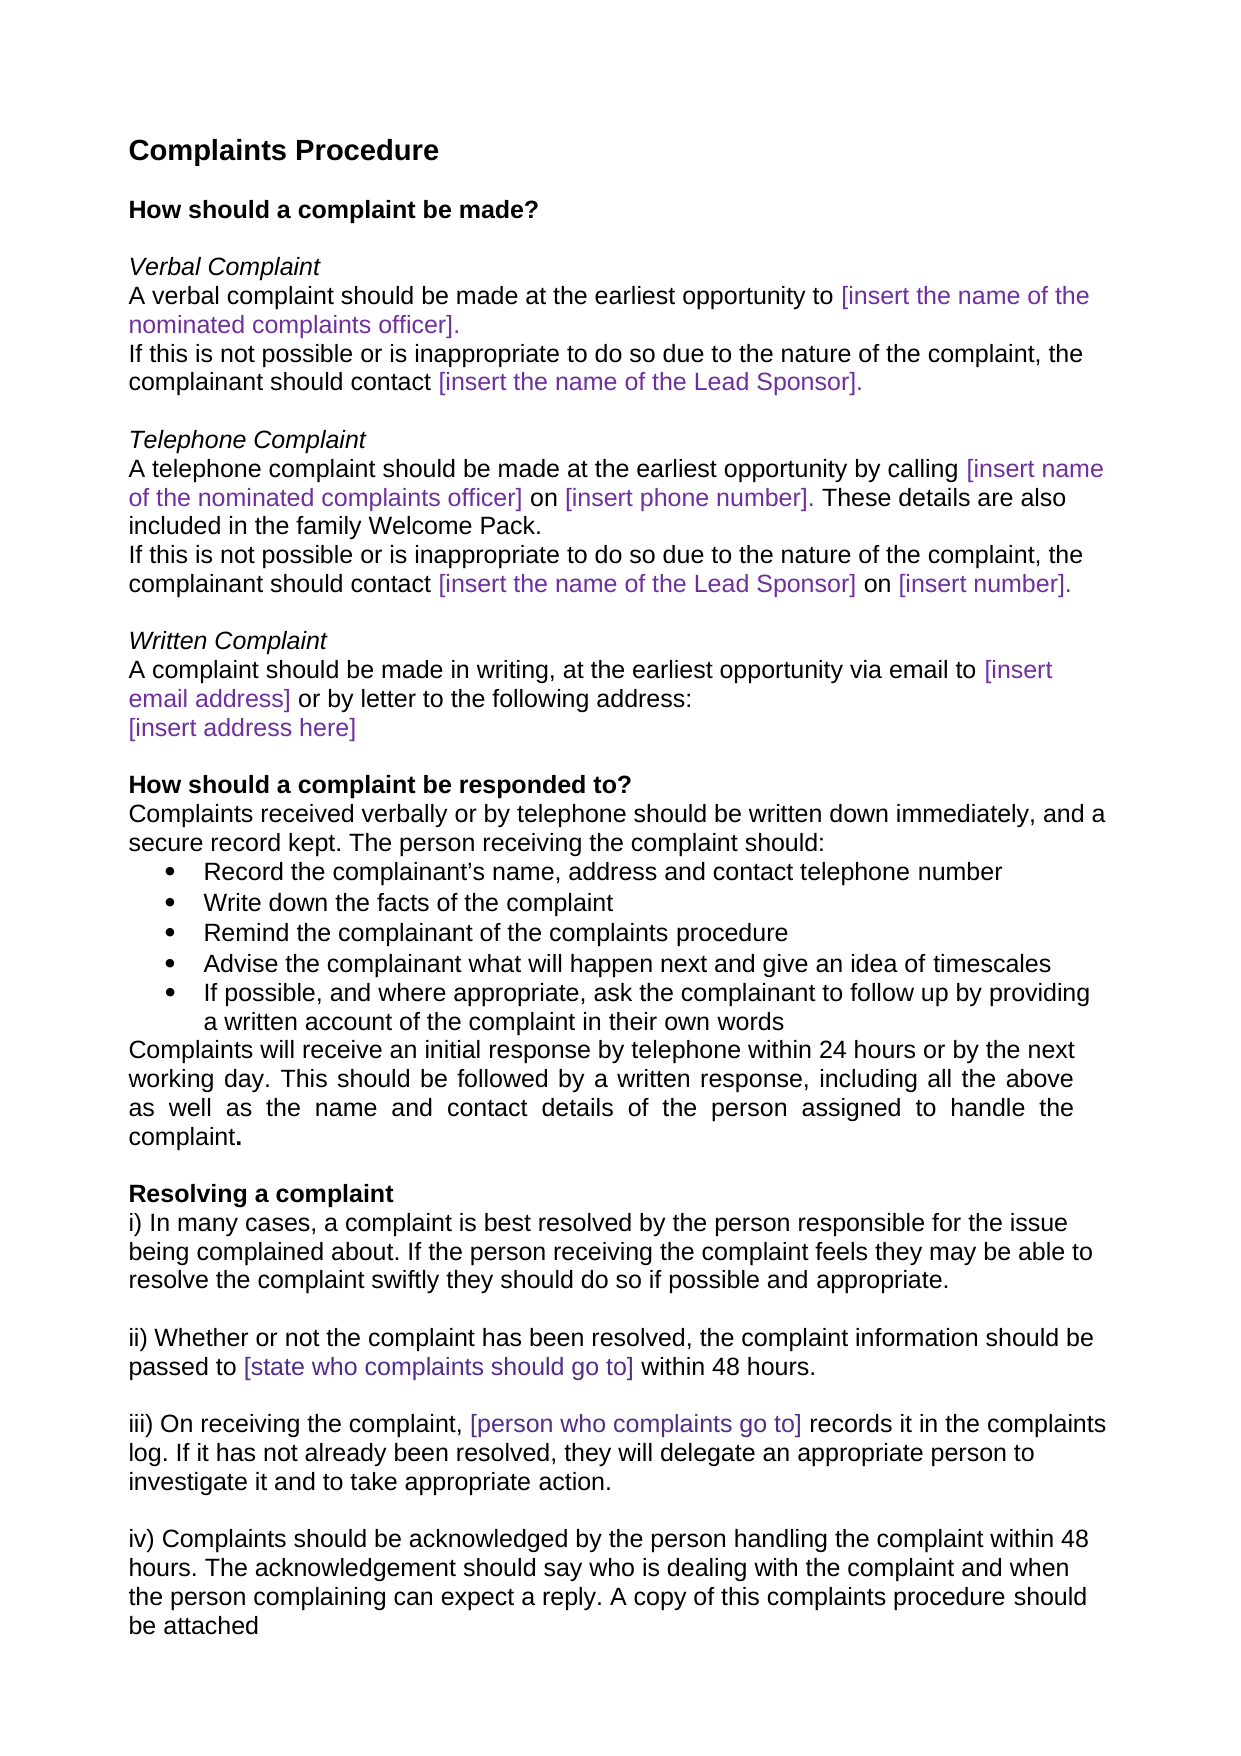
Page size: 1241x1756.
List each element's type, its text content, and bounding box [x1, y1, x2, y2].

list Complaints should be acknowledged by the person handling the complaint within 48 hours. The acknowledgement should say who is dealing with the complaint and when the person complaining can expect a reply. A copy of this complaints procedure should be attached [128, 1524, 1094, 1639]
subtitle Resolving a complaint [128, 1179, 1217, 1208]
list Record the complainant’s name, address and contact telephone number [166, 856, 1217, 887]
text If this is not possible or is inappropriate to do so due to the nature of the complaint, the complainant should contact [insert the name of the Lead Sponsor] on [insert number]. [128, 540, 1086, 597]
list If possible, and where appropriate, ask the complainant to follow up by providing a written account of the complaint in their own words [166, 979, 1111, 1035]
list In many cases, a complaint is best resolved by the person responsible for the issue being complained about. If the person receiving the complaint feels they may be able to resolve the complaint swiftly they should do so if possible and appropriate. [128, 1208, 1094, 1294]
text Written Complaint [128, 626, 1217, 655]
list Advise the complainant what will happen next and give an idea of timescales [166, 948, 1217, 978]
subtitle How should a complaint be made? [128, 195, 1217, 223]
subtitle How should a complaint be responded to? [128, 770, 1217, 799]
list Remind the complainant of the complaints procedure [166, 917, 1217, 948]
list Whether or not the complaint has been resolved, the complaint information should be passed to [state who complaints should go to] within 48 hours. [128, 1323, 1095, 1381]
text Complaints received verbally or by telephone should be written down immediately, and a secure record kept. The person receiving the complaint should: [128, 799, 1108, 856]
text A verbal complaint should be made at the earliest opportunity to [insert the name of the nominated complaints officer]. [128, 281, 1092, 339]
list Write down the facts of the complaint [166, 887, 1217, 917]
text Telephone Complaint [128, 425, 1217, 453]
text Verbal Complaint [128, 252, 1217, 281]
text Complaints will receive an initial response by telephone within 24 hours or by the next working day. This should be followed by a written response, including all the above as well as the name and contact details of the person assigned to handle the complaint. [128, 1035, 1076, 1150]
list On receiving the complaint, [person who complaints go to] records it in the complaints log. If it has not already been resolved, they will delegate an appropriate person to investigate it and to take appropriate action. [128, 1409, 1107, 1496]
text If this is not possible or is inappropriate to do so due to the nature of the complaint, the complainant should contact [insert the name of the Lead Sponsor]. [128, 339, 1086, 396]
text [insert address here] [128, 712, 1217, 741]
text A complaint should be made in writing, at the earliest opportunity via email to [insert email address] or by letter to the following address: [128, 655, 1054, 712]
subtitle Complaints Procedure [128, 133, 1217, 166]
text A telephone complaint should be made at the earliest opportunity by calling [insert name of the nominated complaints officer] on [insert phone number]. These details are also included in the family Welcome Pack. [128, 454, 1106, 540]
